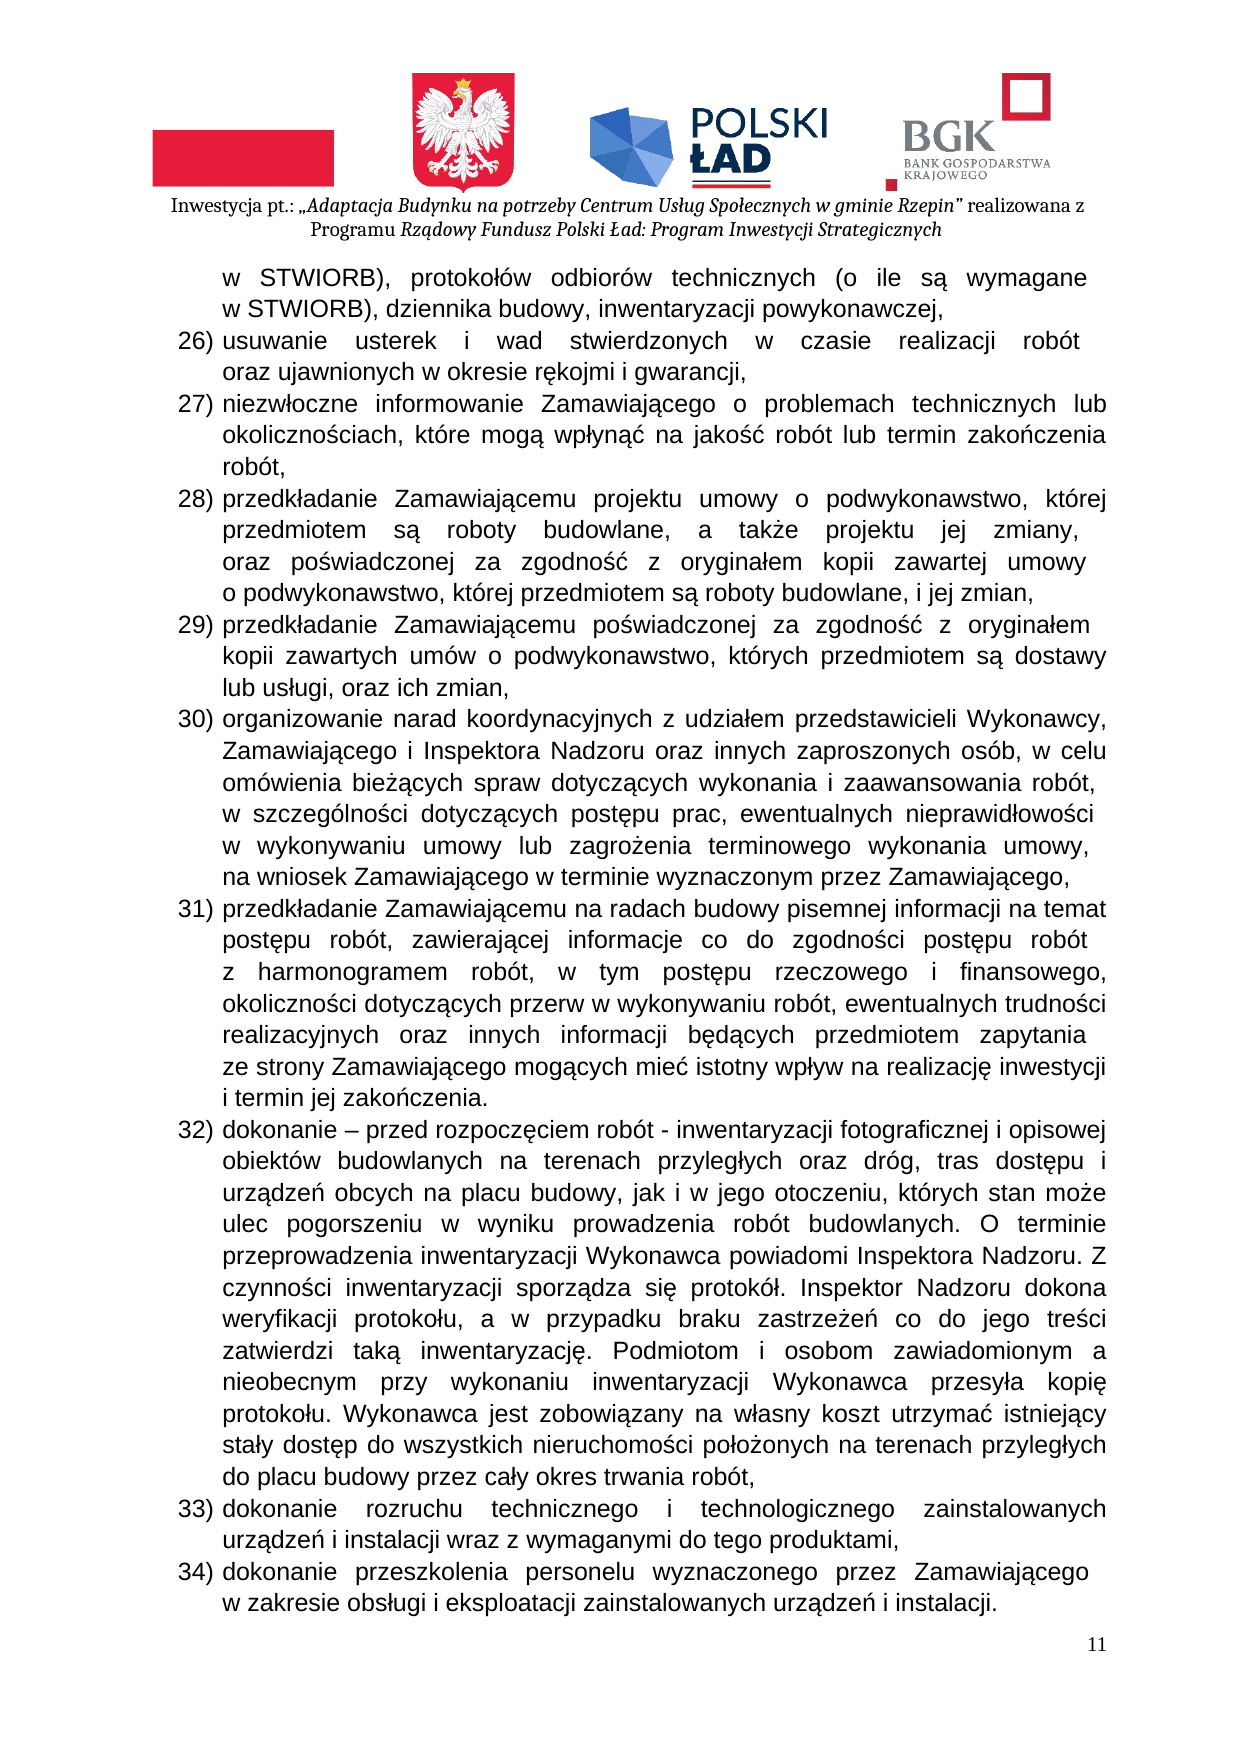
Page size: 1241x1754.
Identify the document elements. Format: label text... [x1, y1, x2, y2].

list usuwanie usterek i wad stwierdzonych w czasie realizacji robót oraz ujawnionych w okresie rękojmi i gwarancji, [178, 326, 1108, 386]
list przedkładanie Zamawiającemu na radach budowy pisemnej informacji na temat postępu robót, zawierającej informacje co do zgodności postępu robót z harmonogramem robót, w tym postępu rzeczowego i finansowego, okoliczności dotyczących przerw w wykonywaniu robót, ewentualnych trudności realizacyjnych oraz innych informacji będących przedmiotem zapytania ze strony Zamawiającego mogących mieć istotny wpływ na realizację inwestycji i termin jej zakończenia. [178, 894, 1108, 1112]
list niezwłoczne informowanie Zamawiającego o problemach technicznych lub okolicznościach, które mogą wpłynąć na jakość robót lub termin zakończenia robót, [178, 389, 1108, 481]
list dokonanie rozruchu technicznego i technologicznego zainstalowanych urządzeń i instalacji wraz z wymaganymi do tego produktami, [178, 1493, 1108, 1554]
list dokonanie przeszkolenia personelu wyznaczonego przez Zamawiającego w zakresie obsługi i eksploatacji zainstalowanych urządzeń i instalacji. [178, 1557, 1108, 1617]
list organizowanie narad koordynacyjnych z udziałem przedstawicieli Wykonawcy, Zamawiającego i Inspektora Nadzoru oraz innych zaproszonych osób, w celu omówienia bieżących spraw dotyczących wykonania i zaawansowania robót, w szczególności dotyczących postępu prac, ewentualnych nieprawidłowości w wykonywaniu umowy lub zagrożenia terminowego wykonania umowy, na wniosek Zamawiającego w terminie wyznaczonym przez Zamawiającego, [178, 704, 1108, 891]
list dokonanie – przed rozpoczęciem robót - inwentaryzacji fotograficznej i opisowej obiektów budowlanych na terenach przyległych oraz dróg, tras dostępu i urządzeń obcych na placu budowy, jak i w jego otoczeniu, których stan może ulec pogorszeniu w wyniku prowadzenia robót budowlanych. O terminie przeprowadzenia inwentaryzacji Wykonawca powiadomi Inspektora Nadzoru. Z czynności inwentaryzacji sporządza się protokół. Inspektor Nadzoru dokona weryfikacji protokołu, a w przypadku braku zastrzeżeń co do jego treści zatwierdzi taką inwentaryzację. Podmiotom i osobom zawiadomionym a nieobecnym przy wykonaniu inwentaryzacji Wykonawca przesyła kopię protokołu. Wykonawca jest zobowiązany na własny koszt utrzymać istniejący stały dostęp do wszystkich nieruchomości położonych na terenach przyległych do placu budowy przez cały okres trwania robót, [178, 1115, 1108, 1491]
list przedkładanie Zamawiającemu poświadczonej za zgodność z oryginałem kopii zawartych umów o podwykonawstwo, których przedmiotem są dostawy lub usługi, oraz ich zmian, [178, 610, 1108, 702]
picture [152, 73, 1098, 193]
list przedkładanie Zamawiającemu projektu umowy o podwykonawstwo, której przedmiotem są roboty budowlane, a także projektu jej zmiany, oraz poświadczonej za zgodność z oryginałem kopii zawartej umowy o podwykonawstwo, której przedmiotem są roboty budowlane, i jej zmian, [178, 483, 1108, 607]
